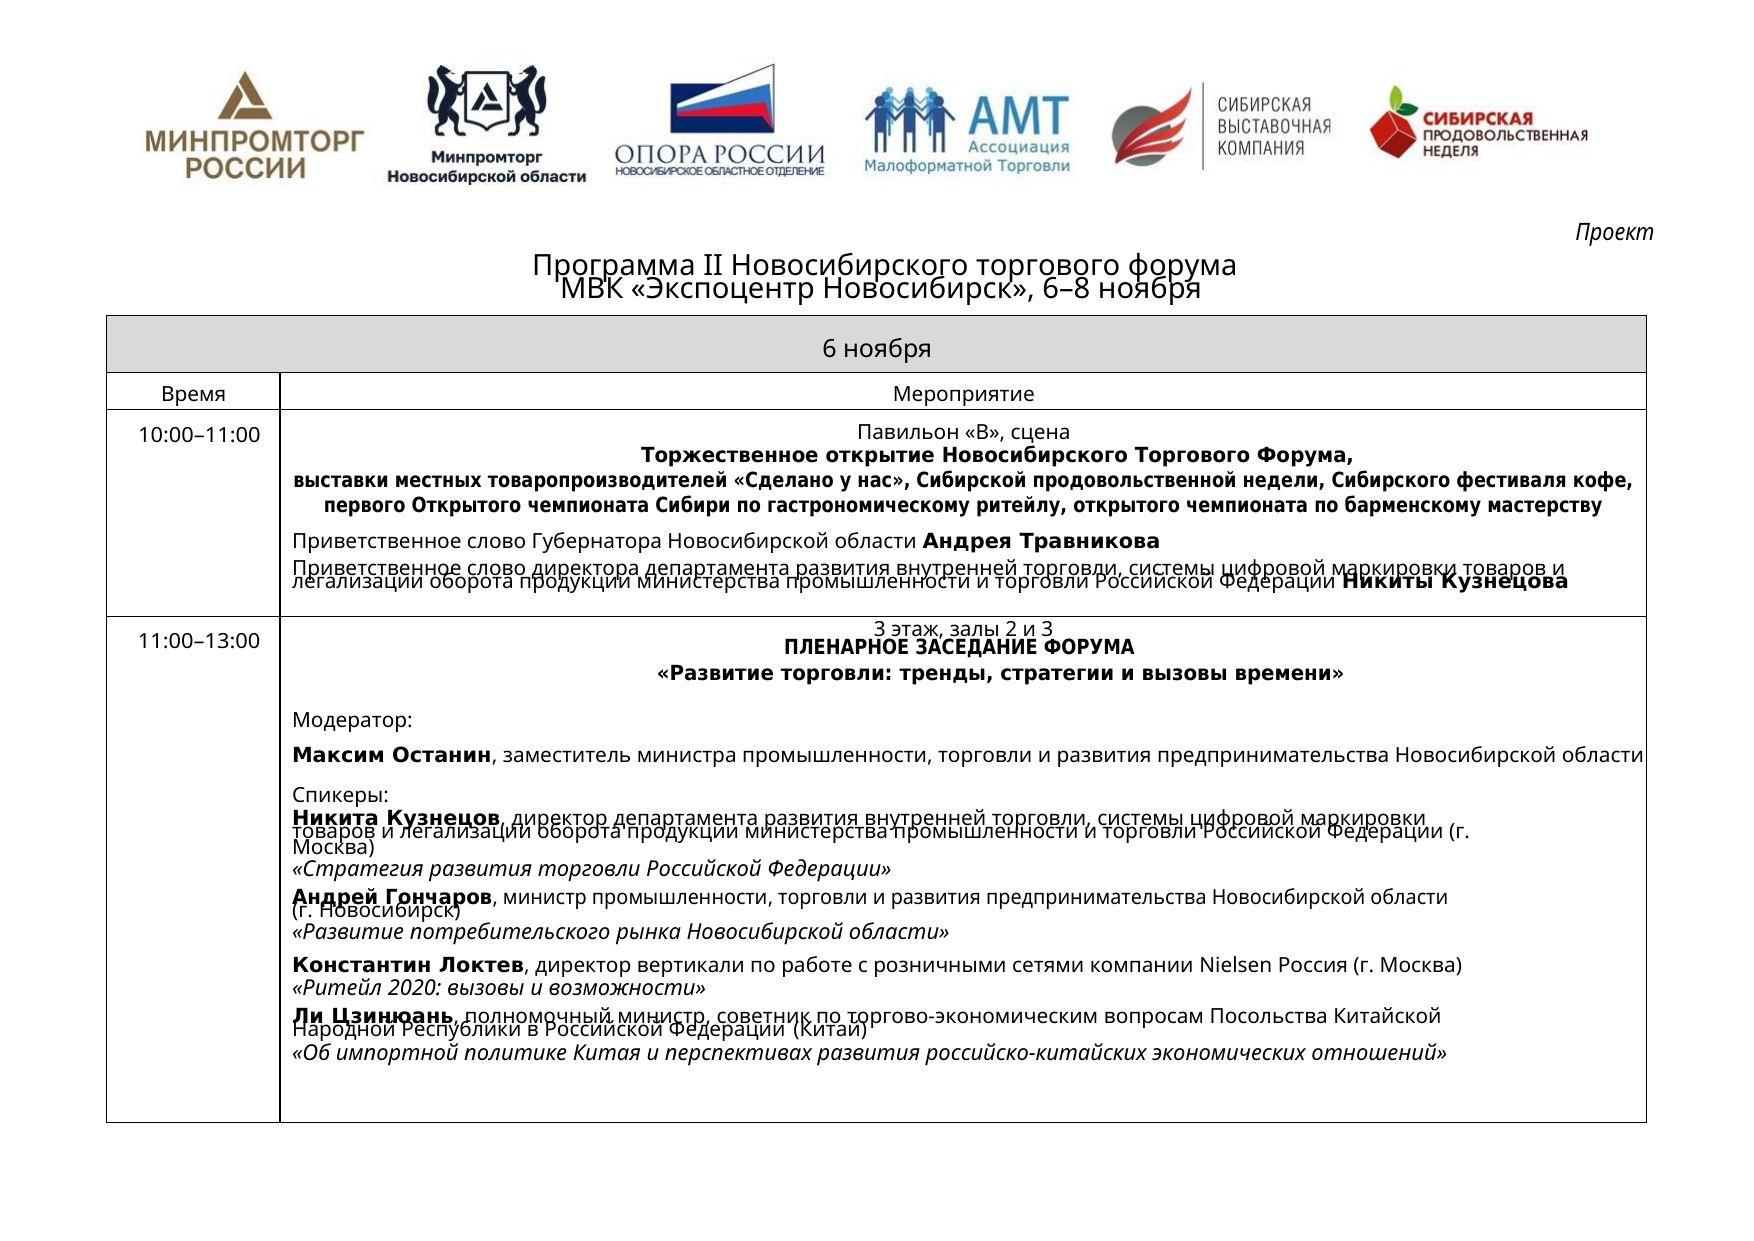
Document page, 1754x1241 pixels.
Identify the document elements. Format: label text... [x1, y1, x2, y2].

table_cell 10:00–11:00 [107, 410, 279, 616]
table_cell 3 этаж, залы 2 и 3 ПЛЕНАРНОЕ ЗАСЕДАНИЕ ФОРУМА «Развитие торговли: тренды, стратегии и вызовы времени» Модератор: Максим Останин, заместитель министра промышленности, торговли и развития предпринимательства Новосибирской области Спикеры: Никита Кузнецов, директор департамента развития внутренней торговли, системы цифровой маркировки товаров и легализации оборота продукции министерства промышленности и торговли Российской Федерации (г. Москва) «Стратегия развития торговли Российской Федерации» Андрей Гончаров, министр промышленности, торговли и развития предпринимательства Новосибирской области (г. Новосибирск) «Развитие потребительского рынка Новосибирской области» Константин Локтев, директор вертикали по работе с розничными сетями компании Nielsen Россия (г. Москва) «Ритейл 2020: вызовы и возможности» Ли Цзинюань, полномочный министр, советник по торгово-экономическим вопросам Посольства Китайской Народной Республики в Российской Федерации (Китай) «Об импортной политике Китая и перспективах развития российско-китайских экономических отношений» [281, 617, 1646, 1122]
table_cell 11:00–13:00 [107, 617, 279, 1122]
text Программа II Новосибирского торгового форума МВК «Экспоцентр Новосибирск», 6–8 ноября [532, 255, 1296, 307]
text Проект [96, 222, 1654, 245]
table_header 6 ноября [107, 316, 1646, 372]
picture [134, 56, 1593, 187]
table_cell Мероприятие [281, 373, 1646, 409]
table_cell Павильон «В», сцена Торжественное открытие Новосибирского Торгового Форума, выставки местных товаропроизводителей «Сделано у нас», Сибирской продовольственной недели, Сибирского фестиваля кофе, первого Открытого чемпионата Сибири по гастрономическому ритейлу, открытого чемпионата по барменскому мастерству Приветственное слово Губернатора Новосибирской области Андрея Травникова Приветственное слово директора департамента развития внутренней торговли, системы цифровой маркировки товаров и легализации оборота продукции министерства промышленности и торговли Российской Федерации Никиты Кузнецова [281, 410, 1646, 616]
table_cell Время [107, 373, 279, 409]
